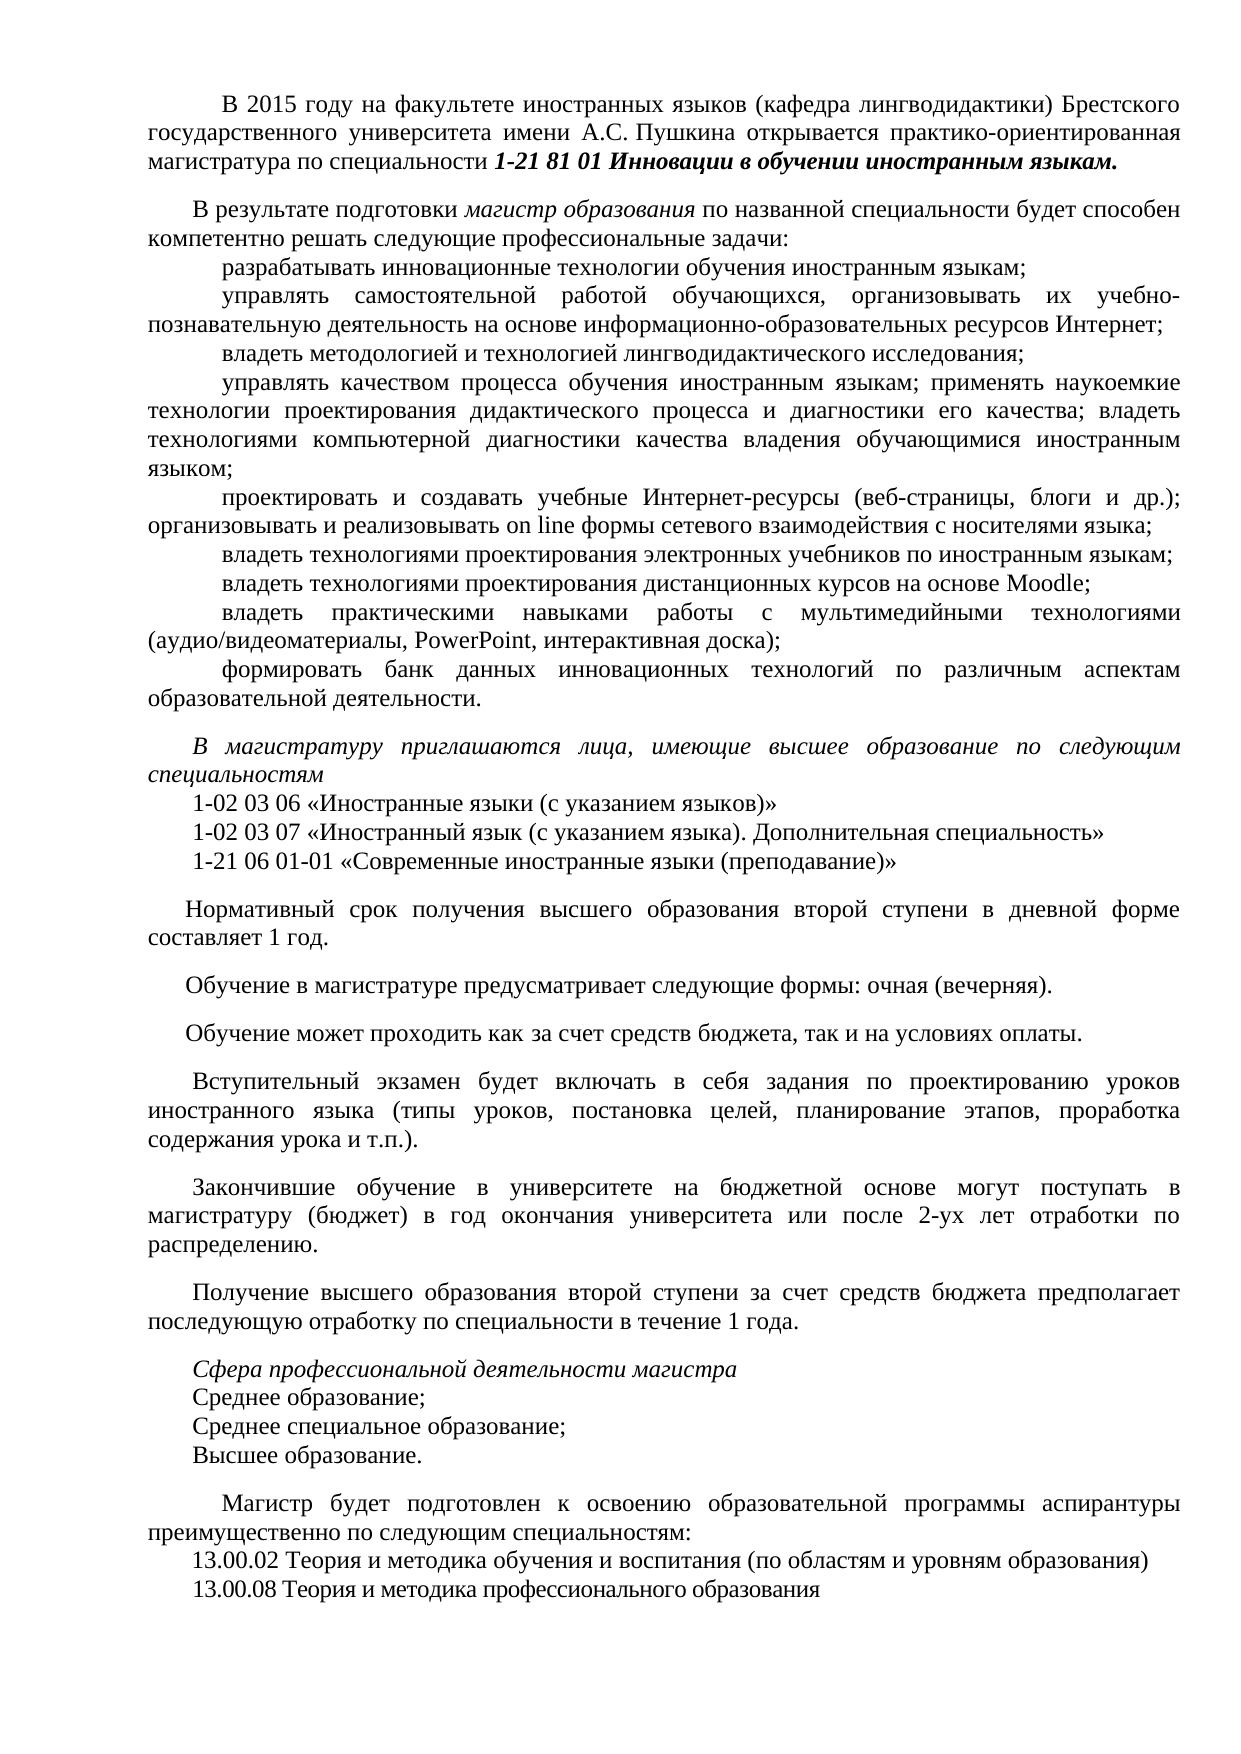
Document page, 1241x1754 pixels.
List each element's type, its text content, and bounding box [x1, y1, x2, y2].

text управлять качеством процесса обучения иностранным языкам; применять наукоемкие технологии проектирования дидактического процесса и диагностики его качества; владеть технологиями компьютерной диагностики качества владения обучающимися иностранным языком; [148, 367, 1181, 482]
text Вступительный экзамен будет включать в себя задания по проектированию уроков иностранного языка (типы уроков, постановка целей, планирование этапов, проработка содержания урока и т.п.). [148, 1066, 1181, 1152]
text 1-02 03 06 «Иностранные языки (с указанием языков)» [148, 788, 1181, 817]
text владеть технологиями проектирования электронных учебников по иностранным языкам; [148, 539, 1181, 568]
text Магистр будет подготовлен к освоению образовательной программы аспирантуры преимущественно по следующим специальностям: [148, 1488, 1181, 1545]
text Нормативный срок получения высшего образования второй ступени в дневной форме составляет 1 год. [148, 894, 1181, 951]
text 1-02 03 07 «Иностранный язык (с указанием языка). Дополнительная специальность» [192, 817, 1181, 846]
text В результате подготовки магистр образования по названной специальности будет способен компетентно решать следующие профессиональные задачи: [148, 194, 1181, 252]
text проектировать и создавать учебные Интернет-ресурсы (веб-страницы, блоги и др.); организовывать и реализовывать on line формы сетевого взаимодействия с носителями языка; [148, 482, 1181, 539]
text В магистратуру приглашаются лица, имеющие высшее образование по следующим специальностям [148, 731, 1181, 788]
subtitle 13.00.08 Теория и методика профессионального образования [148, 1574, 1181, 1603]
text Высшее образование. [148, 1440, 1181, 1469]
text В 2015 году на факультете иностранных языков (кафедра лингводидактики) Брестского государственного университета имени А.С. Пушкина открывается практико-ориентированная магистратура по специальности 1-21 81 01 Инновации в обучении иностранным языкам. [148, 89, 1181, 175]
text Среднее образование; [148, 1382, 1181, 1411]
text управлять самостоятельной работой обучающихся, организовывать их учебно-познавательную деятельность на основе информационно-образовательных ресурсов Интернет; [148, 280, 1181, 338]
text Среднее специальное образование; [148, 1411, 1181, 1440]
text формировать банк данных инновационных технологий по различным аспектам образовательной деятельности. [148, 654, 1181, 712]
text владеть практическими навыками работы с мультимедийными технологиями (аудио/видеоматериалы, PowerPoint, интерактивная доска); [148, 597, 1181, 654]
text Закончившие обучение в университете на бюджетной основе могут поступать в магистратуру (бюджет) в год окончания университета или после 2-ух лет отработки по распределению. [148, 1172, 1181, 1258]
text владеть методологией и технологией лингводидактического исследования; [148, 338, 1181, 367]
text Сфера профессиональной деятельности магистра [148, 1354, 1181, 1382]
text владеть технологиями проектирования дистанционных курсов на основе Moodle; [148, 568, 1181, 597]
text Обучение может проходить как за счет средств бюджета, так и на условиях оплаты. [148, 1018, 1181, 1047]
text 13.00.02 Теория и методика обучения и воспитания (по областям и уровням образования) [148, 1545, 1181, 1574]
text разрабатывать инновационные технологии обучения иностранным языкам; [148, 252, 1181, 280]
text 1-21 06 01-01 «Современные иностранные языки (преподавание)» [192, 846, 1181, 874]
text Обучение в магистратуре предусматривает следующие формы: очная (вечерняя). [148, 970, 1181, 999]
text Получение высшего образования второй ступени за счет средств бюджета предполагает последующую отработку по специальности в течение 1 года. [148, 1277, 1181, 1334]
